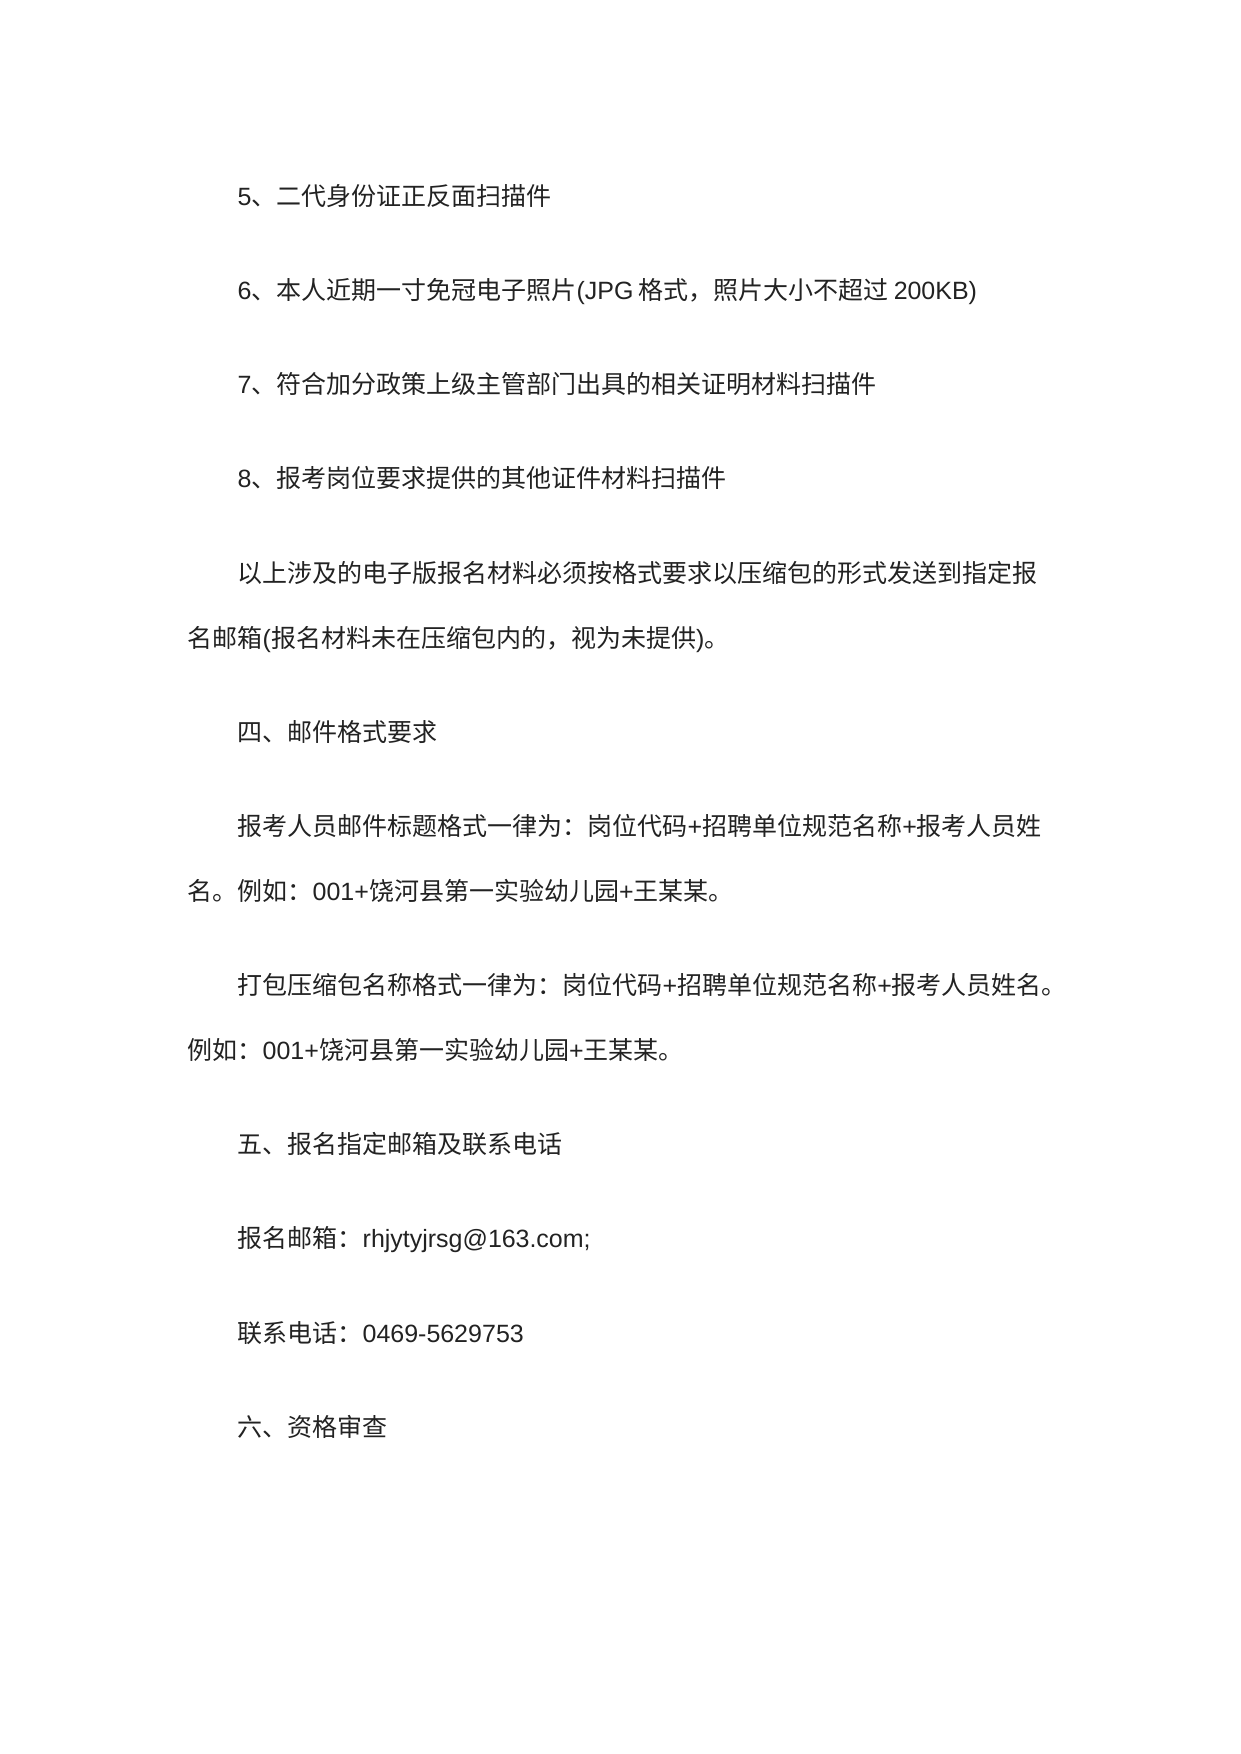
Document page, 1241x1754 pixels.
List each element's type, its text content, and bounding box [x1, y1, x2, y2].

text 8、报考岗位要求提供的其他证件材料扫描件 [187, 444, 1053, 509]
text 六、资格审查 [187, 1393, 1053, 1458]
text 五、报名指定邮箱及联系电话 [187, 1110, 1053, 1175]
text 报考人员邮件标题格式一律为：岗位代码+招聘单位规范名称+报考人员姓名。例如：001+饶河县第一实验幼儿园+王某某。 [187, 792, 1053, 922]
text 6、本人近期一寸免冠电子照片(JPG格式，照片大小不超过200KB) [187, 256, 1053, 321]
text 7、符合加分政策上级主管部门出具的相关证明材料扫描件 [187, 350, 1053, 415]
text 5、二代身份证正反面扫描件 [187, 162, 1053, 227]
text 报名邮箱：rhjytyjrsg@163.com; [187, 1204, 1053, 1269]
text 打包压缩包名称格式一律为：岗位代码+招聘单位规范名称+报考人员姓名。例如：001+饶河县第一实验幼儿园+王某某。 [187, 951, 1053, 1081]
text 联系电话：0469-5629753 [187, 1299, 1053, 1364]
text 四、邮件格式要求 [187, 698, 1053, 763]
text 以上涉及的电子版报名材料必须按格式要求以压缩包的形式发送到指定报名邮箱(报名材料未在压缩包内的，视为未提供)。 [187, 539, 1053, 669]
